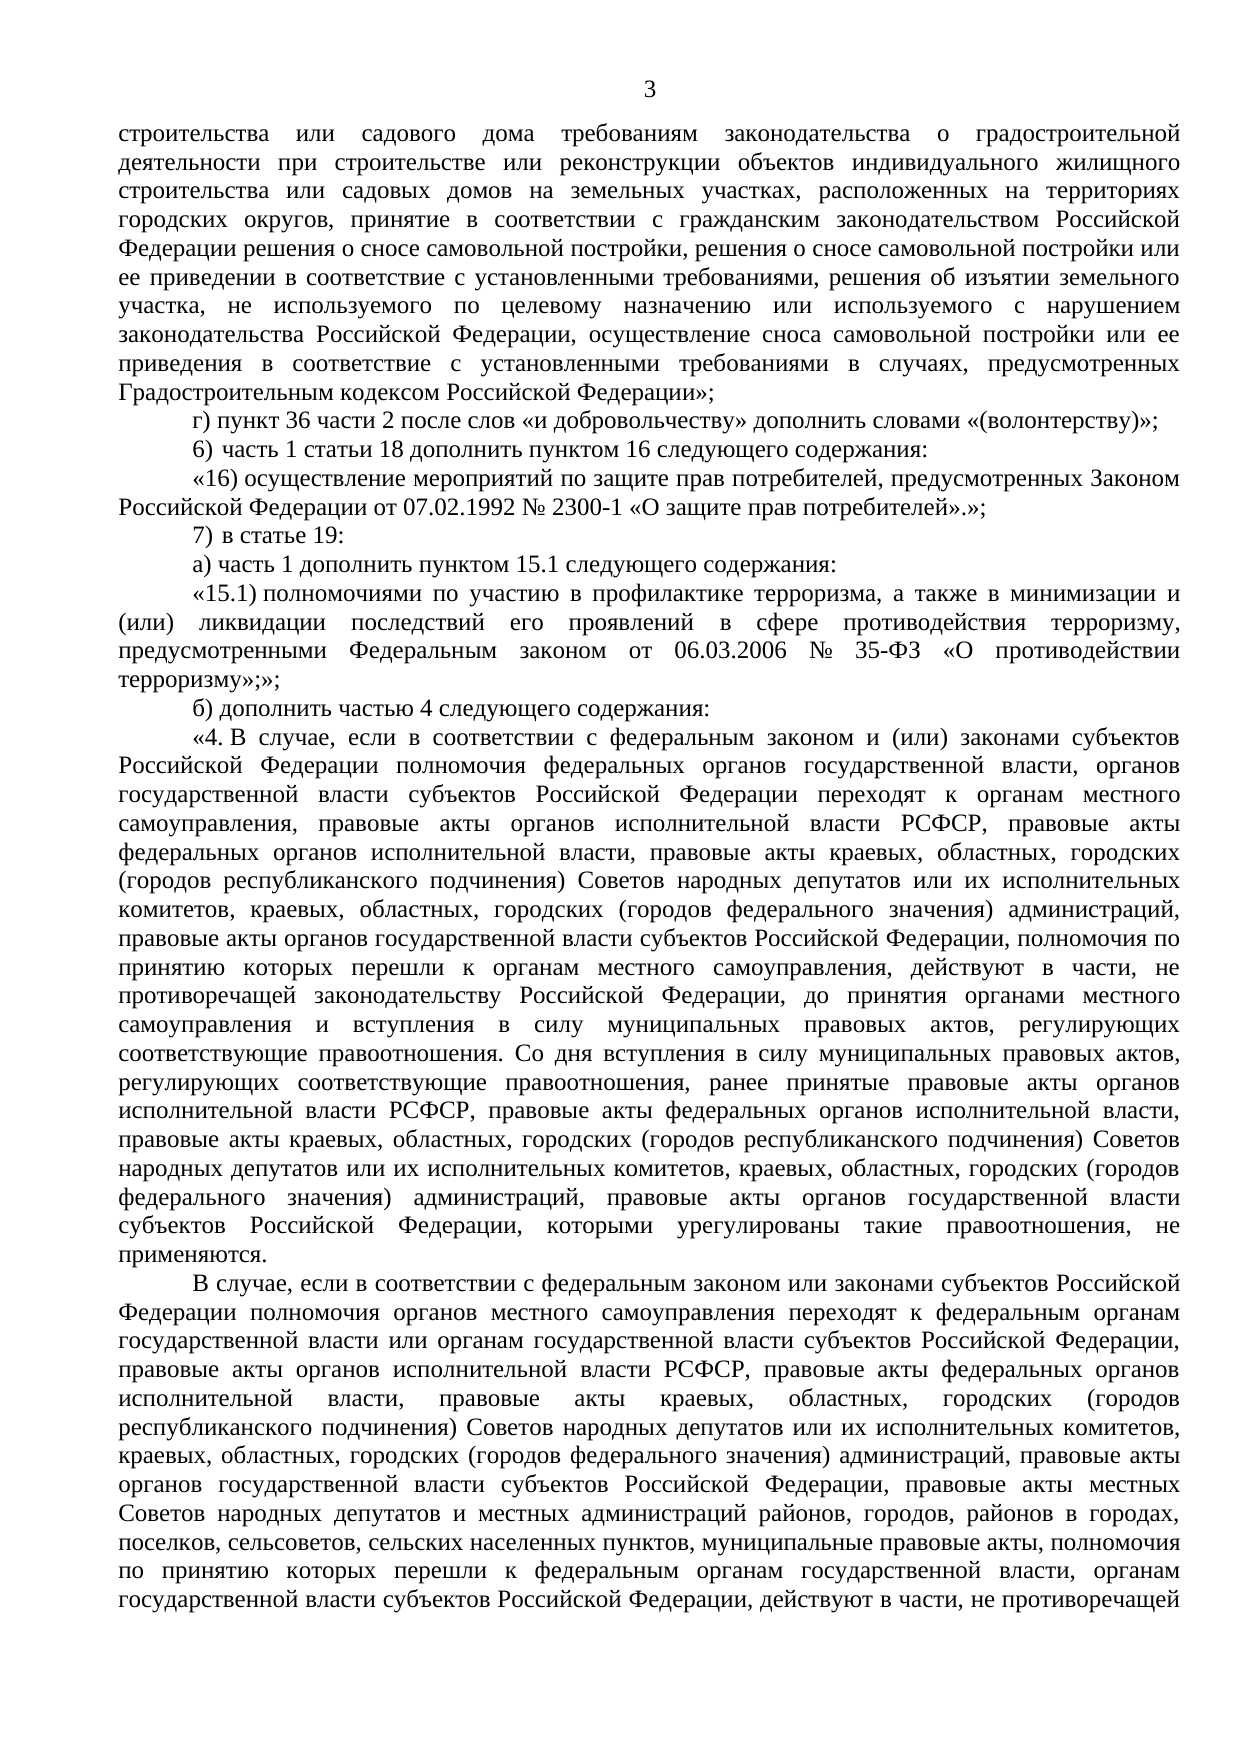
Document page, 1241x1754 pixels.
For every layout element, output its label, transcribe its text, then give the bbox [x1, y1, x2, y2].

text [118, 1268, 1181, 1613]
text «16) осуществление мероприятий по защите прав потребителей, предусмотренных Законом Российской Федерации от 07.02.1992 № 2300-1 «О защите прав потребителей».»; [118, 463, 1181, 521]
list часть 1 статьи 18 дополнить пунктом 16 следующего содержания: [118, 434, 1181, 463]
text б) дополнить частью 4 следующего содержания: [118, 693, 1181, 722]
text г) пункт 36 части 2 после слов «и добровольчеству» дополнить словами «(волонтерству)»; [118, 406, 1181, 434]
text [118, 118, 1181, 406]
text «4. В случае, если в соответствии с федеральным законом и (или) законами субъектов Российской Федерации полномочия федеральных органов государственной власти, органов государственной власти субъектов Российской Федерации переходят к органам местного самоуправления, правовые акты органов исполнительной власти РСФСР, правовые акты федеральных органов исполнительной власти, правовые акты краевых, областных, городских (городов республиканского подчинения) Советов народных депутатов или их исполнительных комитетов, краевых, областных, городских (городов федерального значения) администраций, правовые акты органов государственной власти субъектов Российской Федерации, полномочия по принятию которых перешли к органам местного самоуправления, действуют в части, не противоречащей законодательству Российской Федерации, до принятия органами местного самоуправления и вступления в силу муниципальных правовых актов, регулирующих соответствующие правоотношения. Со дня вступления в силу муниципальных правовых актов, регулирующих соответствующие правоотношения, ранее принятые правовые акты органов исполнительной власти РСФСР, правовые акты федеральных органов исполнительной власти, правовые акты краевых, областных, городских (городов республиканского подчинения) Советов народных депутатов или их исполнительных комитетов, краевых, областных, городских (городов федерального значения) администраций, правовые акты органов государственной власти субъектов Российской Федерации, которыми урегулированы такие правоотношения, не применяются. [118, 722, 1181, 1268]
text а) часть 1 дополнить пунктом 15.1 следующего содержания: [118, 549, 1181, 578]
text «15.1) полномочиями по участию в профилактике терроризма, а также в минимизации и (или) ликвидации последствий его проявлений в сфере противодействия терроризму, предусмотренными Федеральным законом от 06.03.2006 № 35-ФЗ «О противодействии терроризму»;»; [118, 578, 1181, 693]
list в статье 19: [118, 521, 1181, 549]
